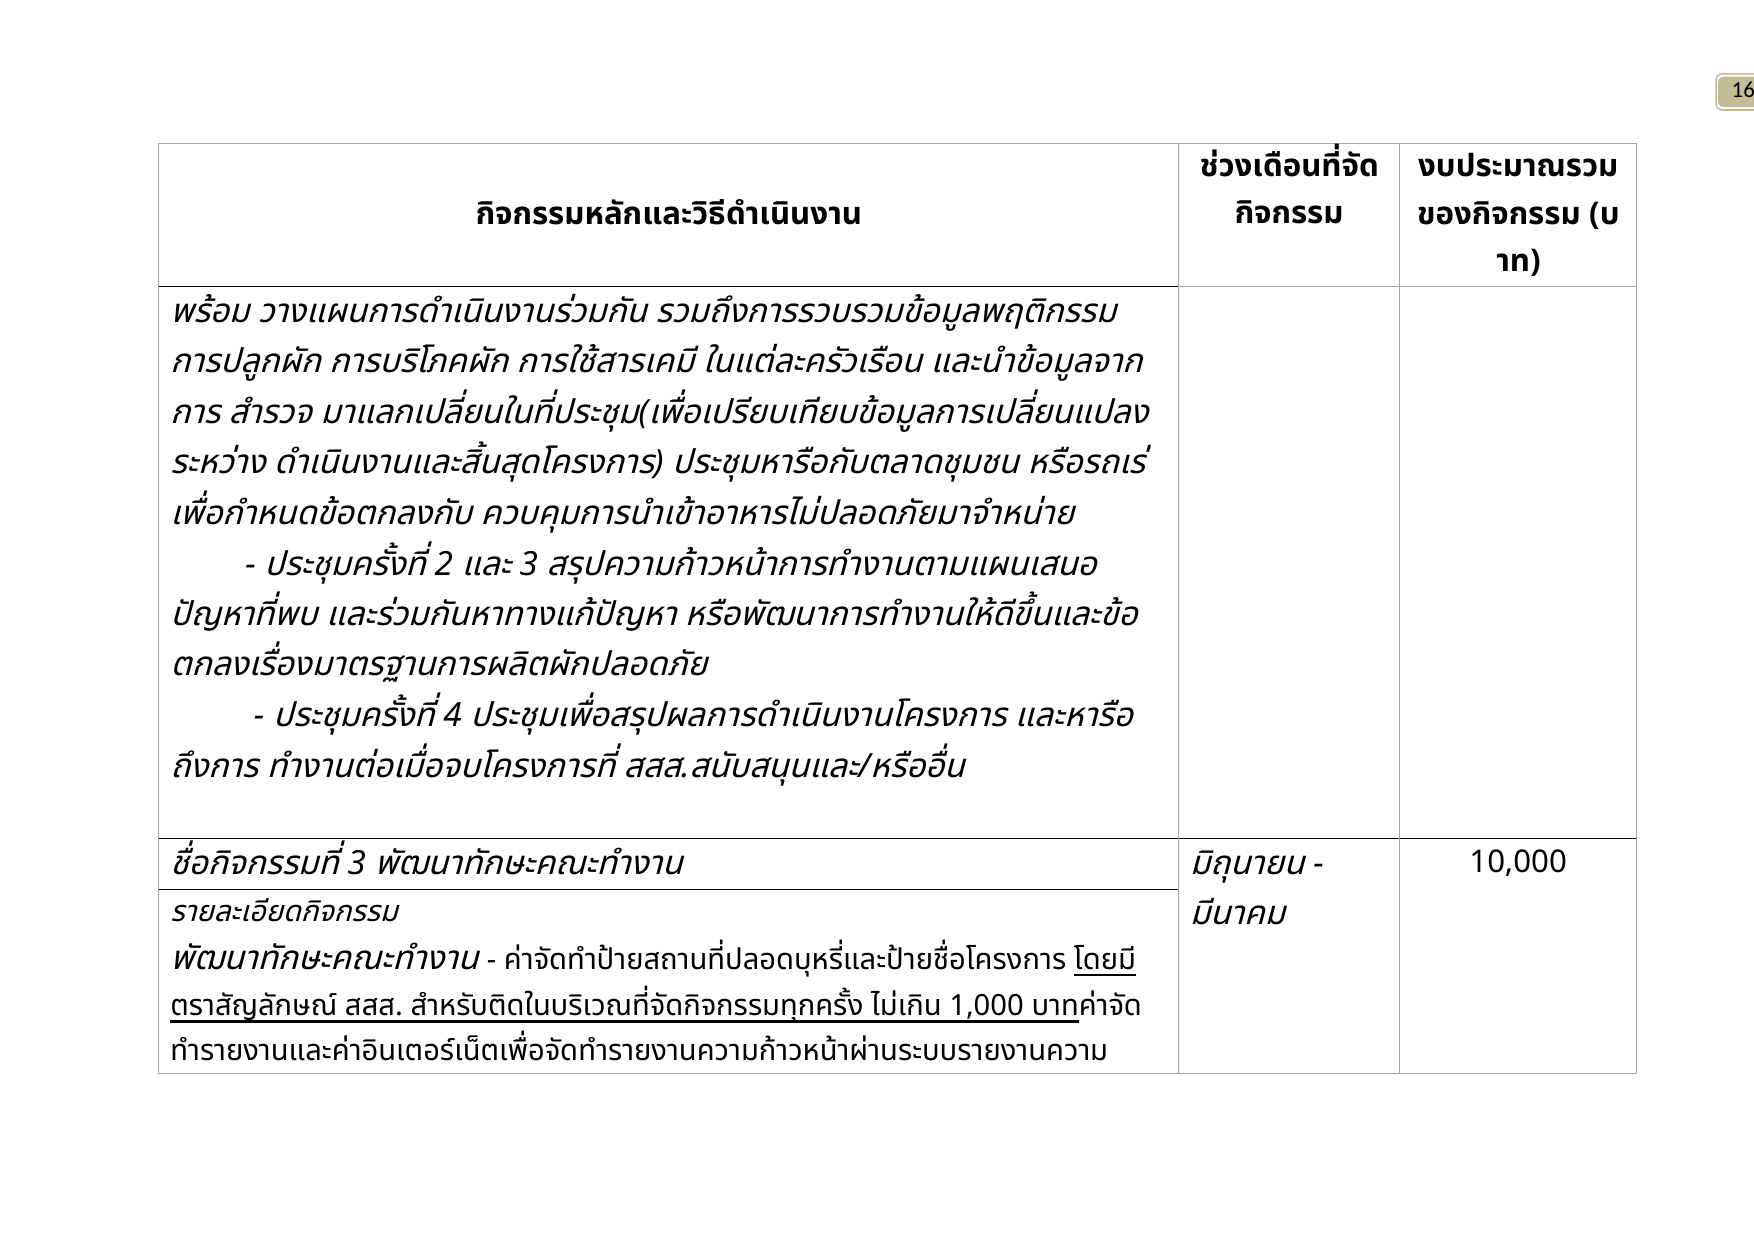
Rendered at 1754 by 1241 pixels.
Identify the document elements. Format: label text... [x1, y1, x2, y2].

table_header ช่วงเดือนที่จัดกิจกรรม [1179, 144, 1399, 286]
table_cell ชื่อกิจกรรมที่ 3 พัฒนาทักษะคณะทำงาน [159, 839, 1178, 889]
table_header กิจกรรมหลักและวิธีดำเนินงาน [159, 144, 1178, 286]
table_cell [159, 890, 1178, 1073]
table_cell 10,000 [1400, 839, 1636, 1073]
table_cell มิถุนายน - มีนาคม [1179, 839, 1399, 1073]
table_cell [159, 287, 1178, 837]
table_header งบประมาณรวมของกิจกรรม (บาท) [1400, 144, 1636, 286]
